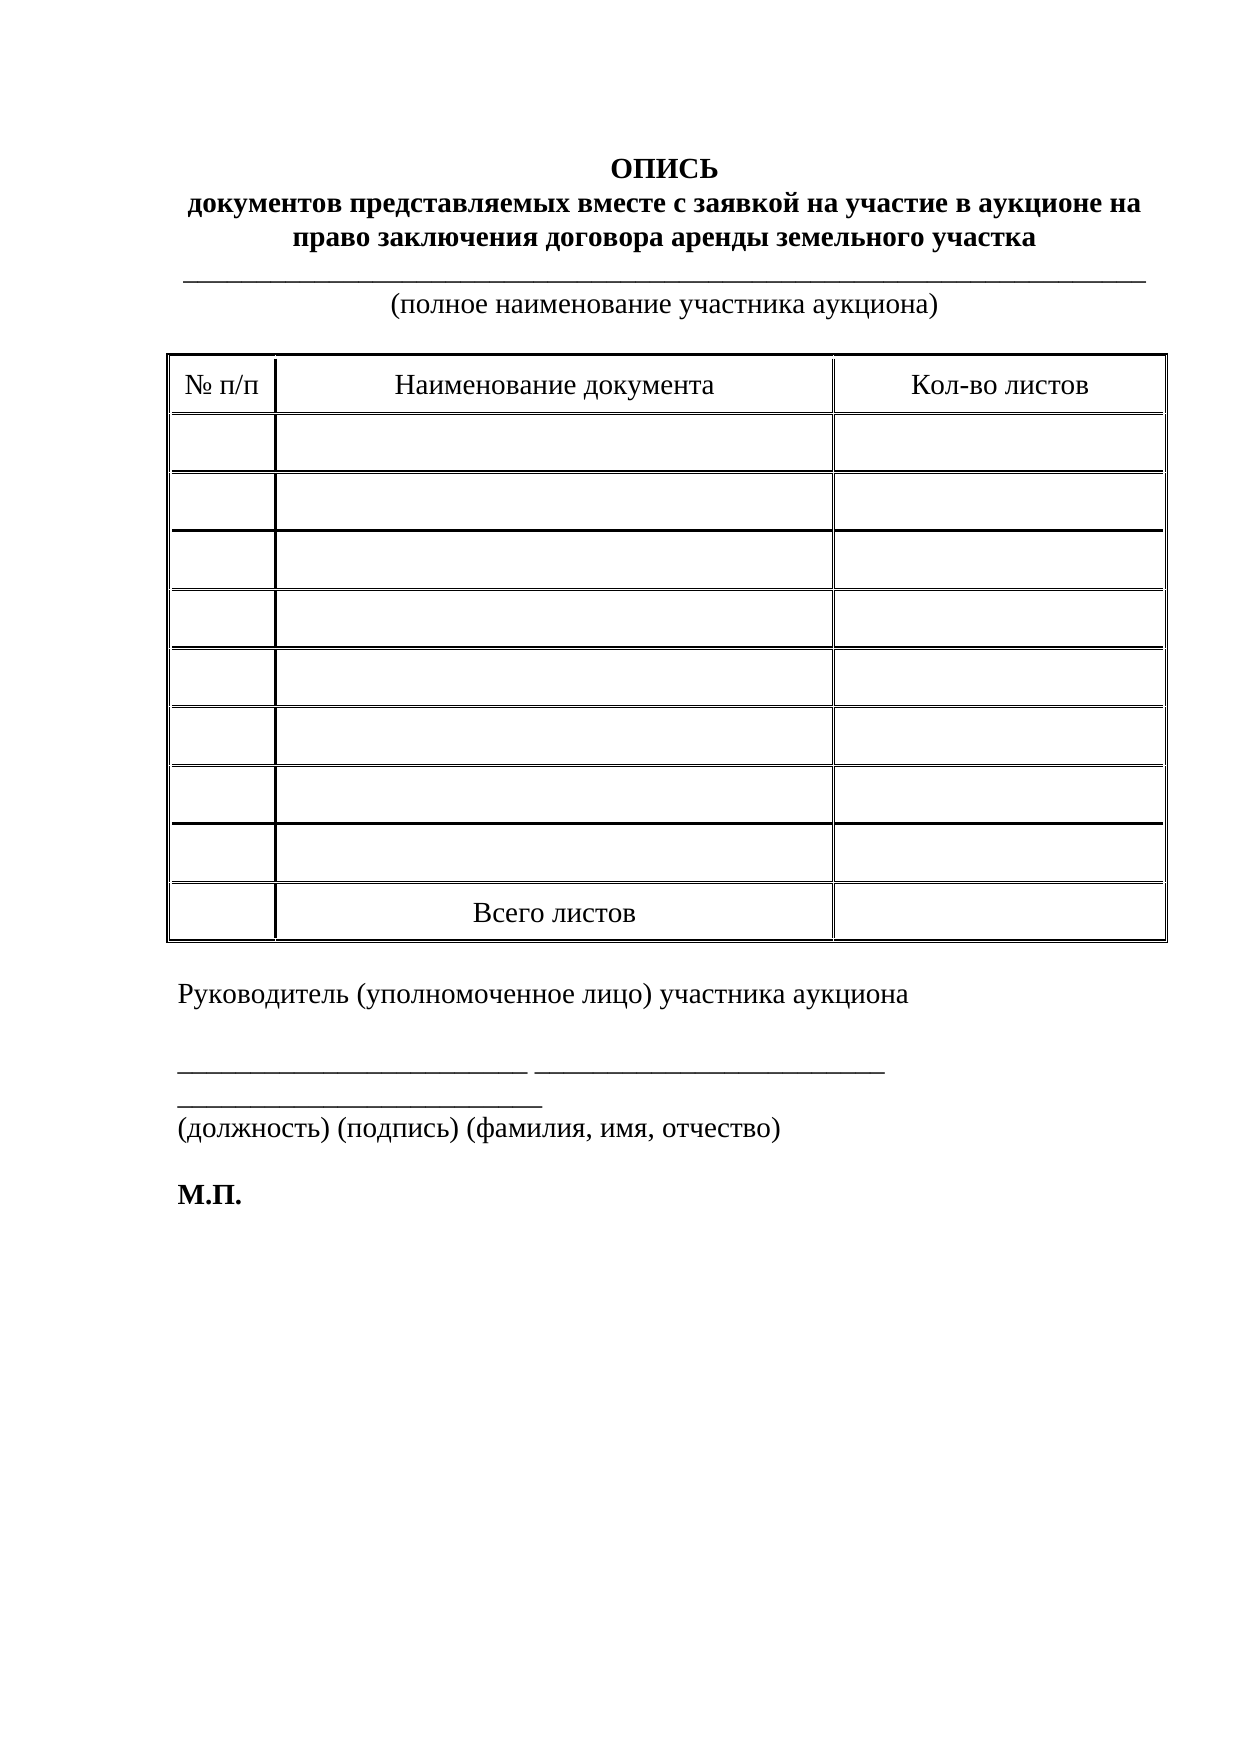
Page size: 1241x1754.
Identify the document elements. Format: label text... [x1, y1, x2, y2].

text документов представляемых вместе с заявкой на участие в аукционе на право заключения договора аренды земельного участка [177, 185, 1152, 252]
table_cell [277, 767, 832, 822]
text (должность) (подпись) (фамилия, имя, отчество) [177, 1110, 1152, 1144]
table_cell [168, 412, 275, 470]
table_cell [277, 532, 832, 587]
table_cell [168, 705, 275, 763]
text ОПИСЬ [177, 152, 1152, 185]
table_cell [277, 415, 832, 470]
table_cell [277, 708, 832, 763]
table_cell [170, 470, 274, 529]
table_cell [835, 588, 1165, 646]
table_cell [277, 474, 832, 529]
table_cell [835, 822, 1165, 881]
table_cell [834, 412, 1166, 470]
table_cell [835, 529, 1165, 587]
text Руководитель (уполномоченное лицо) участника аукциона [177, 976, 1152, 1010]
table_cell [834, 881, 1166, 939]
table_cell Всего листов [275, 884, 833, 939]
text __________________________________________________________________ [177, 252, 1152, 286]
text ________________________ ________________________ _________________________ [177, 1043, 1152, 1110]
table_cell [170, 529, 274, 587]
table_header Кол-во листов [834, 356, 1165, 412]
table_cell [170, 822, 274, 881]
table_cell [168, 881, 275, 939]
table_header № п/п [170, 356, 275, 412]
table_cell [835, 470, 1165, 529]
table_cell [835, 764, 1165, 822]
table_cell [170, 646, 274, 705]
text (полное наименование участника аукциона) [177, 286, 1152, 319]
table_cell [277, 825, 832, 881]
table_header Наименование документа [275, 356, 833, 412]
table_cell [834, 705, 1166, 763]
table_cell [170, 764, 274, 822]
text М.П. [177, 1177, 1152, 1211]
table_cell [277, 650, 832, 705]
table_cell [835, 646, 1165, 705]
table_cell [170, 588, 274, 646]
table_cell [277, 591, 832, 646]
